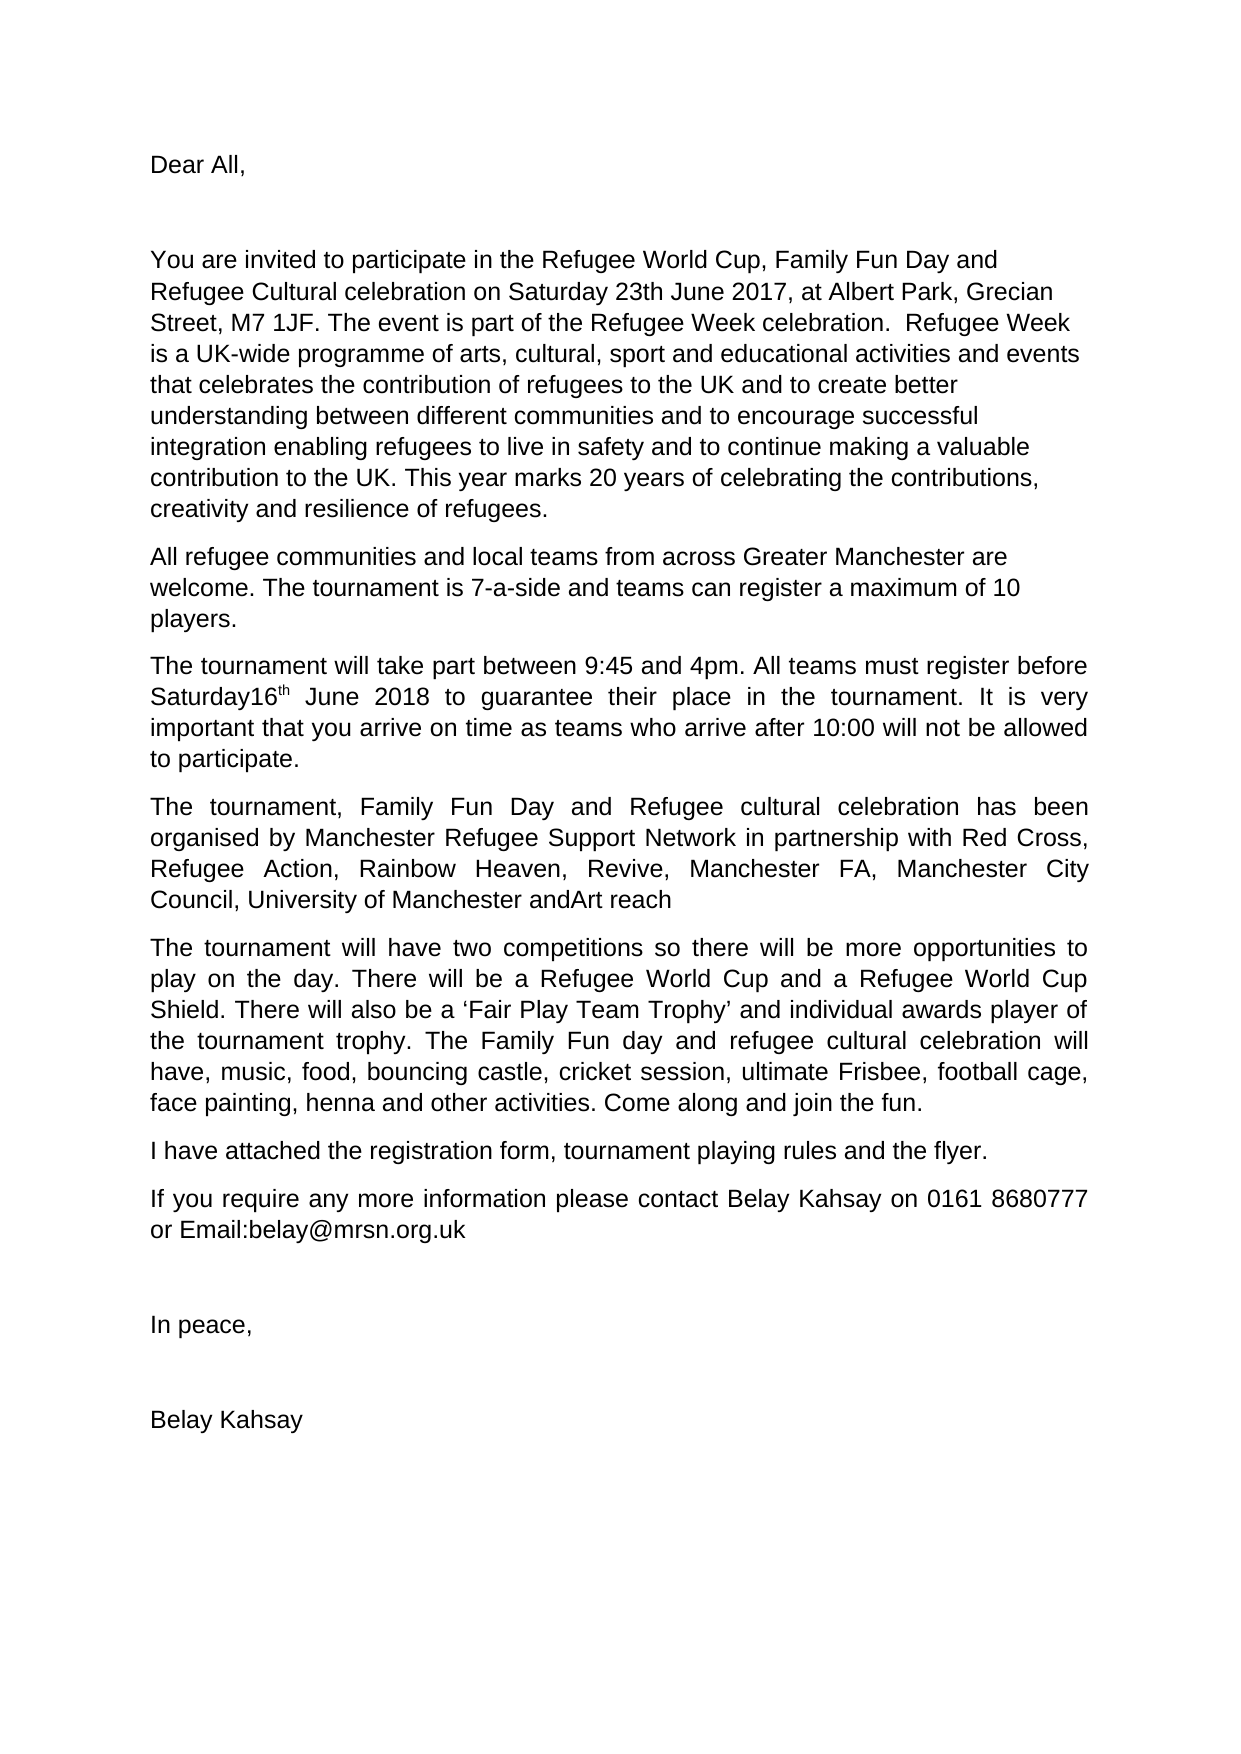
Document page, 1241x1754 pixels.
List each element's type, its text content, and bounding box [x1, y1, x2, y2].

text The tournament, Family Fun Day and Refugee cultural celebration has been organised by Manchester Refugee Support Network in partnership with Red Cross, Refugee Action, Rainbow Heaven, Revive, Manchester FA, Manchester City Council, University of Manchester andArt reach [150, 792, 1090, 914]
text The tournament will take part between 9:45 and 4pm. All teams must register before Saturday16th June 2018 to guarantee their place in the tournament. It is very important that you arrive on time as teams who arrive after 10:00 will not be allowed to participate. [150, 651, 1090, 773]
text In peace, [150, 1310, 1090, 1339]
text I have attached the registration form, tournament playing rules and the flyer. [150, 1136, 1090, 1164]
text If you require any more information please contact Belay Kahsay on 0161 8680777 or Email:belay@mrsn.org.uk [150, 1183, 1090, 1243]
text Belay Kahsay [150, 1405, 1090, 1434]
text You are invited to participate in the Refugee World Cup, Family Fun Day and Refugee Cultural celebration on Saturday 23th June 2017, at Albert Park, Grecian Street, M7 1JF. The event is part of the Refugee Week celebration. Refugee Week is a UK-wide programme of arts, cultural, sport and educational activities and events that celebrates the contribution of refugees to the UK and to create better understanding between different communities and to encourage successful integration enabling refugees to live in safety and to continue making a valuable contribution to the UK. This year marks 20 years of celebrating the contributions, creativity and resilience of refugees. [150, 245, 1090, 522]
text Dear All, [150, 150, 1090, 179]
text The tournament will have two competitions so there will be more opportunities to play on the day. There will be a Refugee World Cup and a Refugee World Cup Shield. There will also be a ‘Fair Play Team Trophy’ and individual awards player of the tournament trophy. The Family Fun day and refugee cultural celebration will have, music, food, bouncing castle, cricket session, ultimate Frisbee, football cage, face painting, henna and other activities. Come along and join the fun. [150, 933, 1090, 1117]
text All refugee communities and local teams from across Greater Manchester are welcome. The tournament is 7-a-side and teams can register a maximum of 10 players. [150, 541, 1090, 632]
